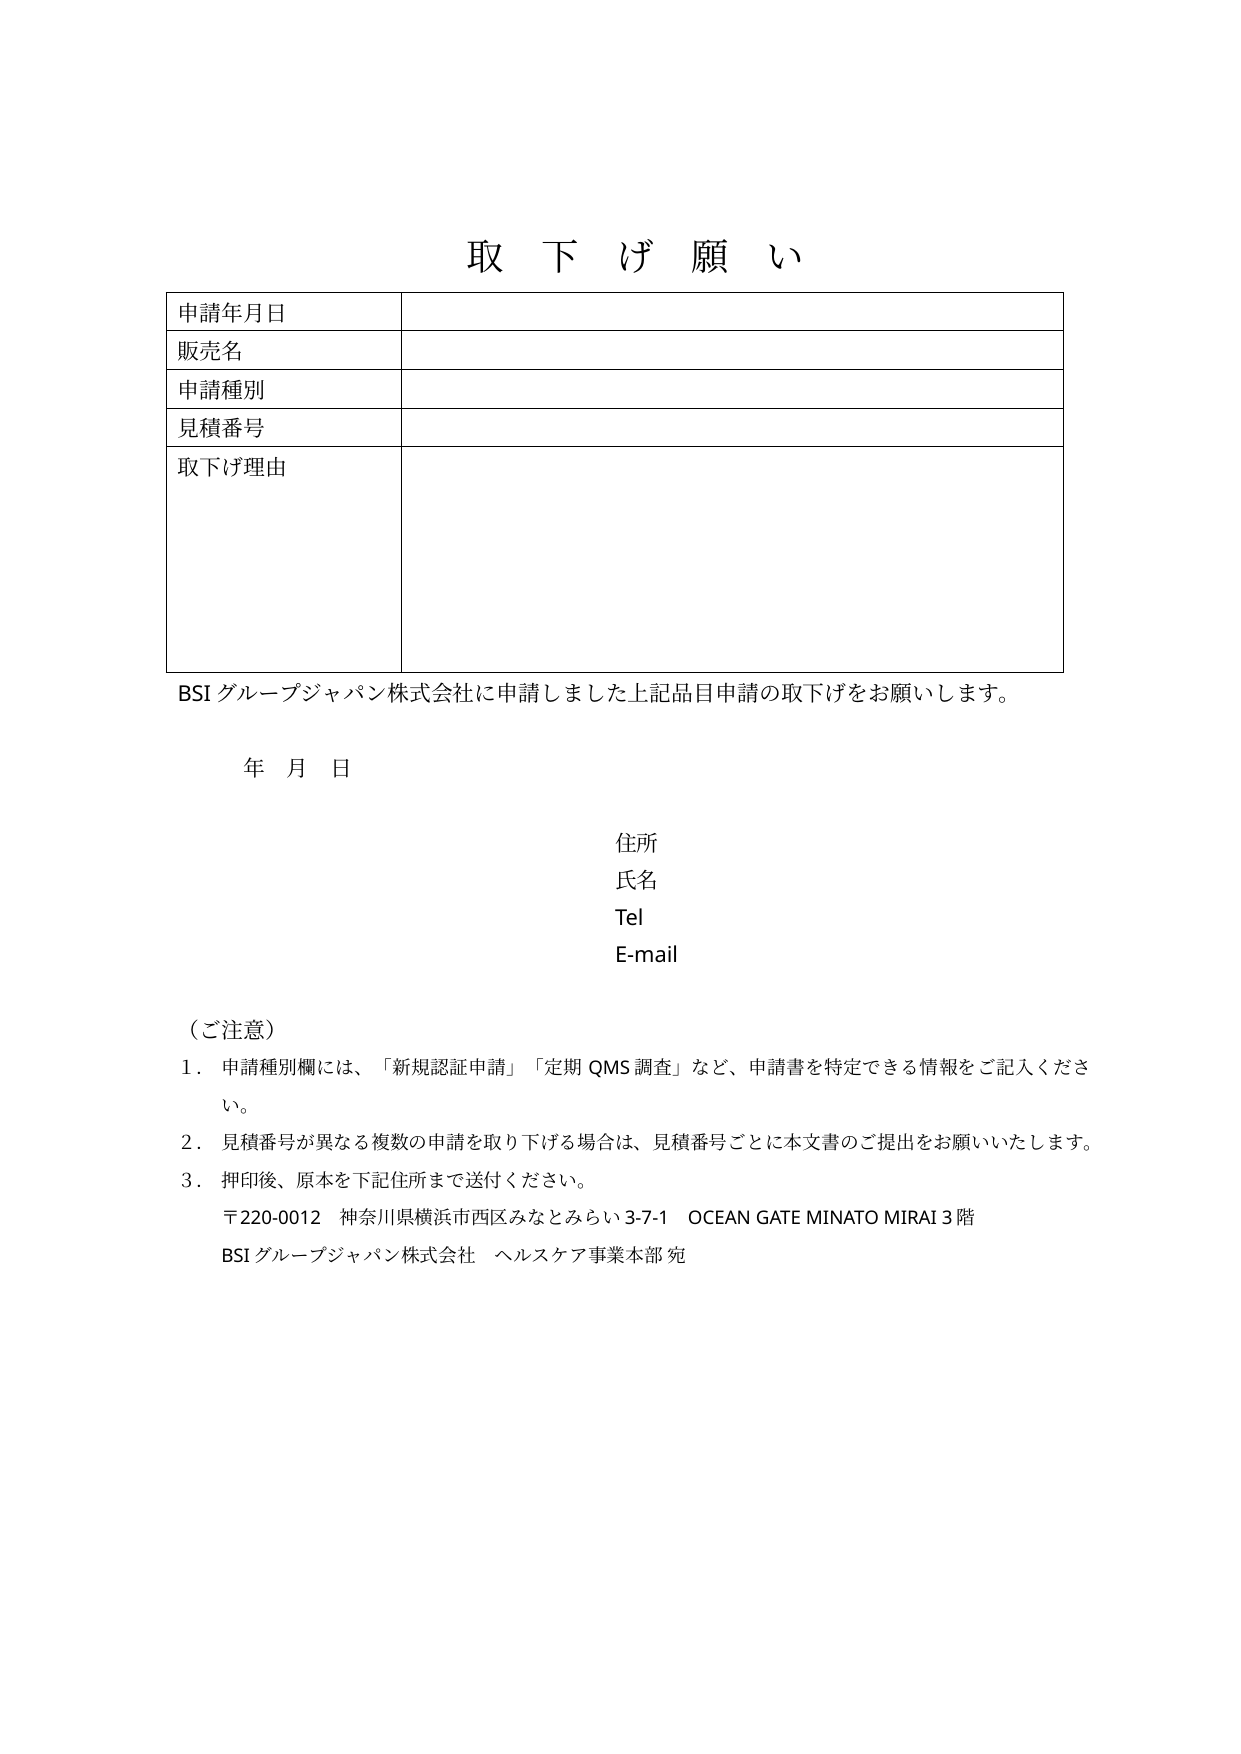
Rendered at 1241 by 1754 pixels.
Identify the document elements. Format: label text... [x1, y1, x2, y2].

table_cell 取下げ理由 [167, 447, 401, 672]
text 年 月 日 [177, 748, 1093, 786]
table_header [402, 293, 1063, 330]
table_cell [402, 370, 1063, 407]
list 押印後、原本を下記住所まで送付ください。 〒220-0012 神奈川県横浜市西区みなとみらい3-7-1 OCEAN GATE MINATO MIRAI 3階 BSIグループジャパン株式会社 ヘルスケア事業本部 宛 [177, 1161, 1093, 1273]
text （ご注意） [177, 1011, 1093, 1048]
table_cell 申請種別 [167, 370, 401, 407]
text 住所 [527, 823, 1093, 861]
text E-mail [527, 936, 1093, 973]
table_header 申請年月日 [167, 293, 401, 330]
table_cell 見積番号 [167, 409, 401, 446]
list 申請種別欄には、「新規認証申請」「定期QMS調査」など、申請書を特定できる情報をご記入ください。 [177, 1048, 1093, 1123]
text 氏名 [527, 861, 1093, 898]
table_cell [402, 331, 1063, 369]
list 見積番号が異なる複数の申請を取り下げる場合は、見積番号ごとに本文書のご提出をお願いいたします。 [177, 1123, 1093, 1161]
table_cell [402, 409, 1063, 446]
table_cell 販売名 [167, 331, 401, 369]
table_cell [402, 447, 1063, 672]
text BSIグループジャパン株式会社に申請しました上記品目申請の取下げをお願いします。 [177, 673, 1093, 711]
text 取 下 げ 願 い [177, 217, 1093, 292]
text Tel [527, 898, 1093, 936]
